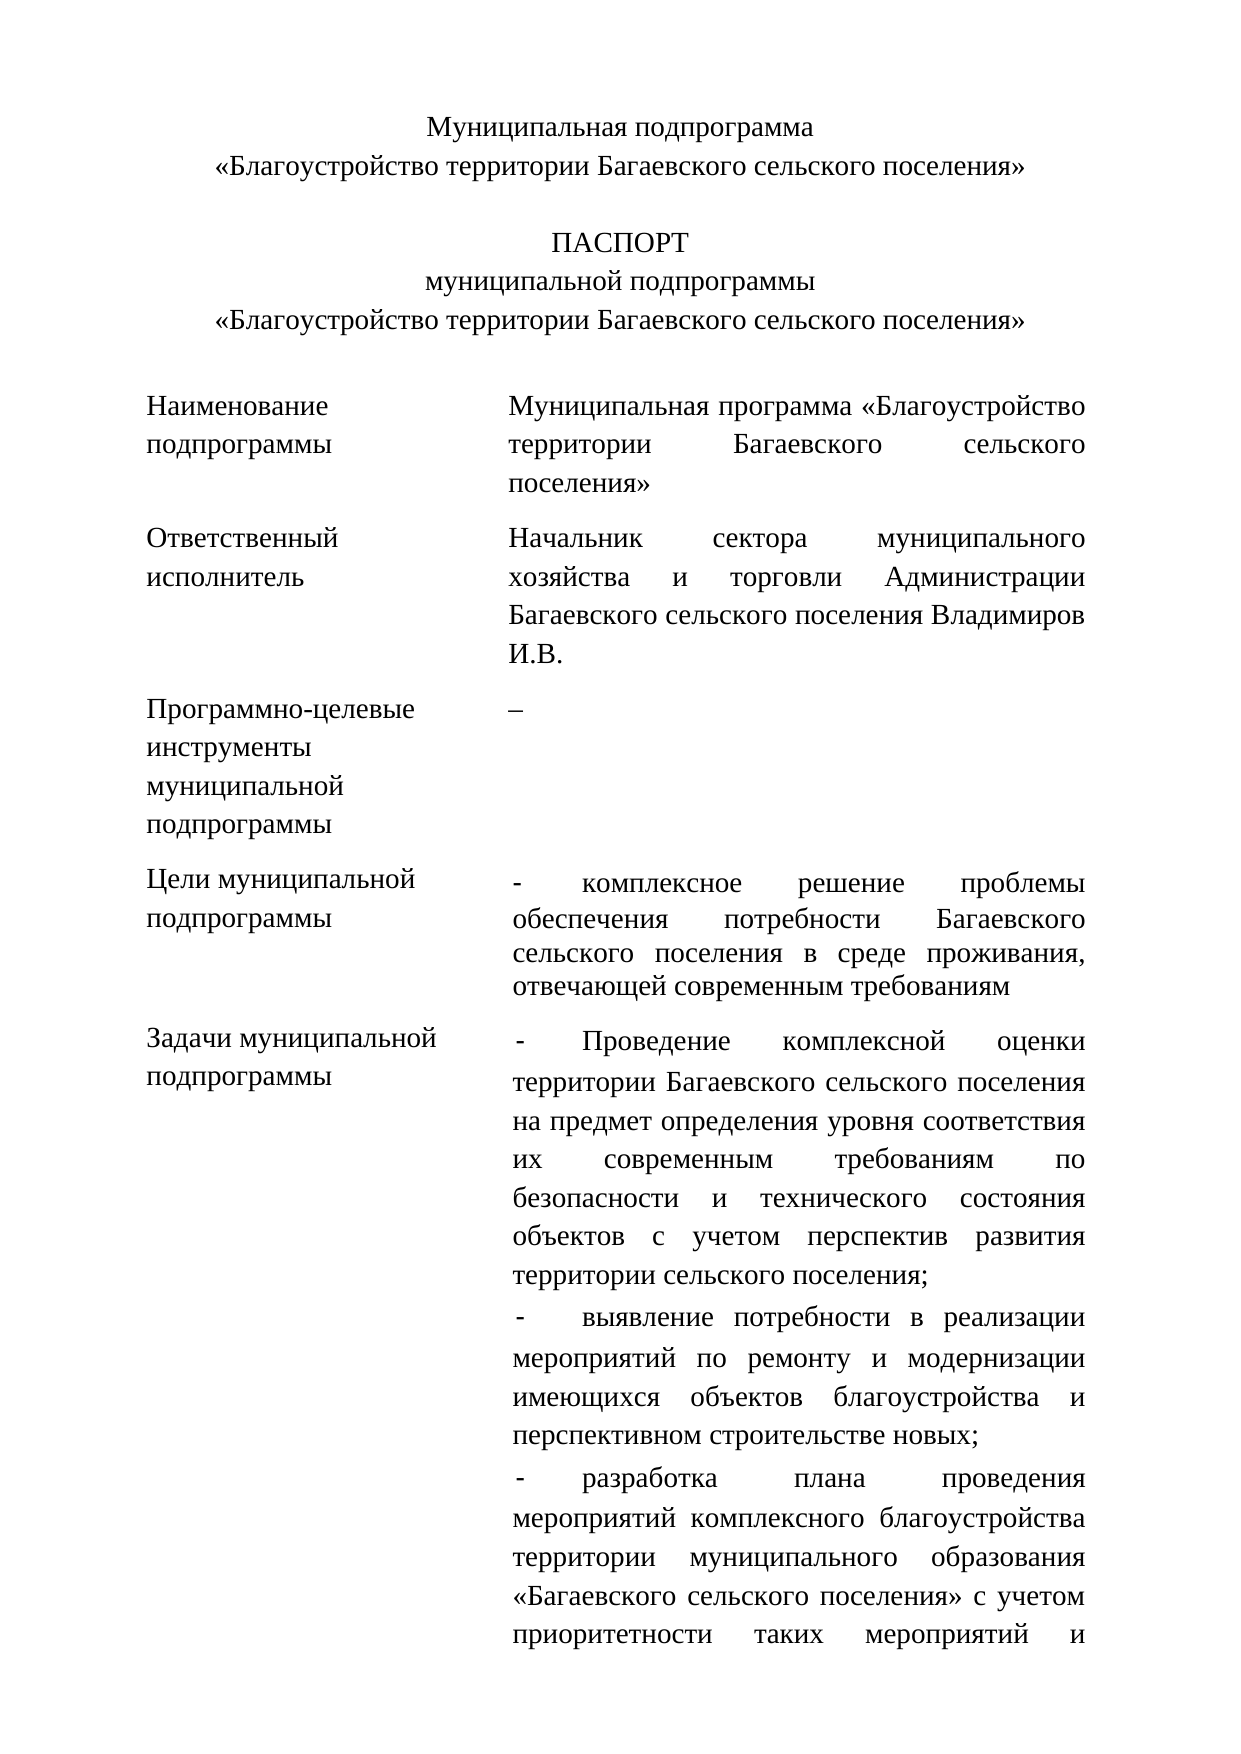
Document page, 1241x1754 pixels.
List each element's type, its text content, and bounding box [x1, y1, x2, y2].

text ПАСПОРТ [118, 225, 1122, 258]
table_header Муниципальная программа «Благоустройство территории Багаевского сельского поселения» [497, 379, 1097, 511]
table_cell Ответственный исполнитель [143, 511, 497, 682]
text «Благоустройство территории Багаевского сельского поселения» [118, 302, 1122, 336]
text «Благоустройство территории Багаевского сельского поселения» [118, 148, 1122, 181]
text муниципальной подпрограммы [118, 263, 1122, 297]
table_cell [143, 1011, 497, 1659]
table_cell Программно-целевые инструменты муниципальной подпрограммы [143, 682, 497, 853]
table_header Наименование подпрограммы [143, 379, 497, 511]
table_cell Цели муниципальной подпрограммы [143, 853, 497, 1011]
table_cell комплексное решение проблемы обеспечения потребности Багаевского сельского поселения в среде проживания, отвечающей современным требованиям [497, 853, 1097, 1011]
table_cell Начальник сектора муниципального хозяйства и торговли Администрации Багаевского сельского поселения Владимиров И.В. [497, 511, 1097, 682]
table_cell – [497, 682, 1097, 853]
text Муниципальная подпрограмма [118, 109, 1122, 143]
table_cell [497, 1011, 1097, 1659]
